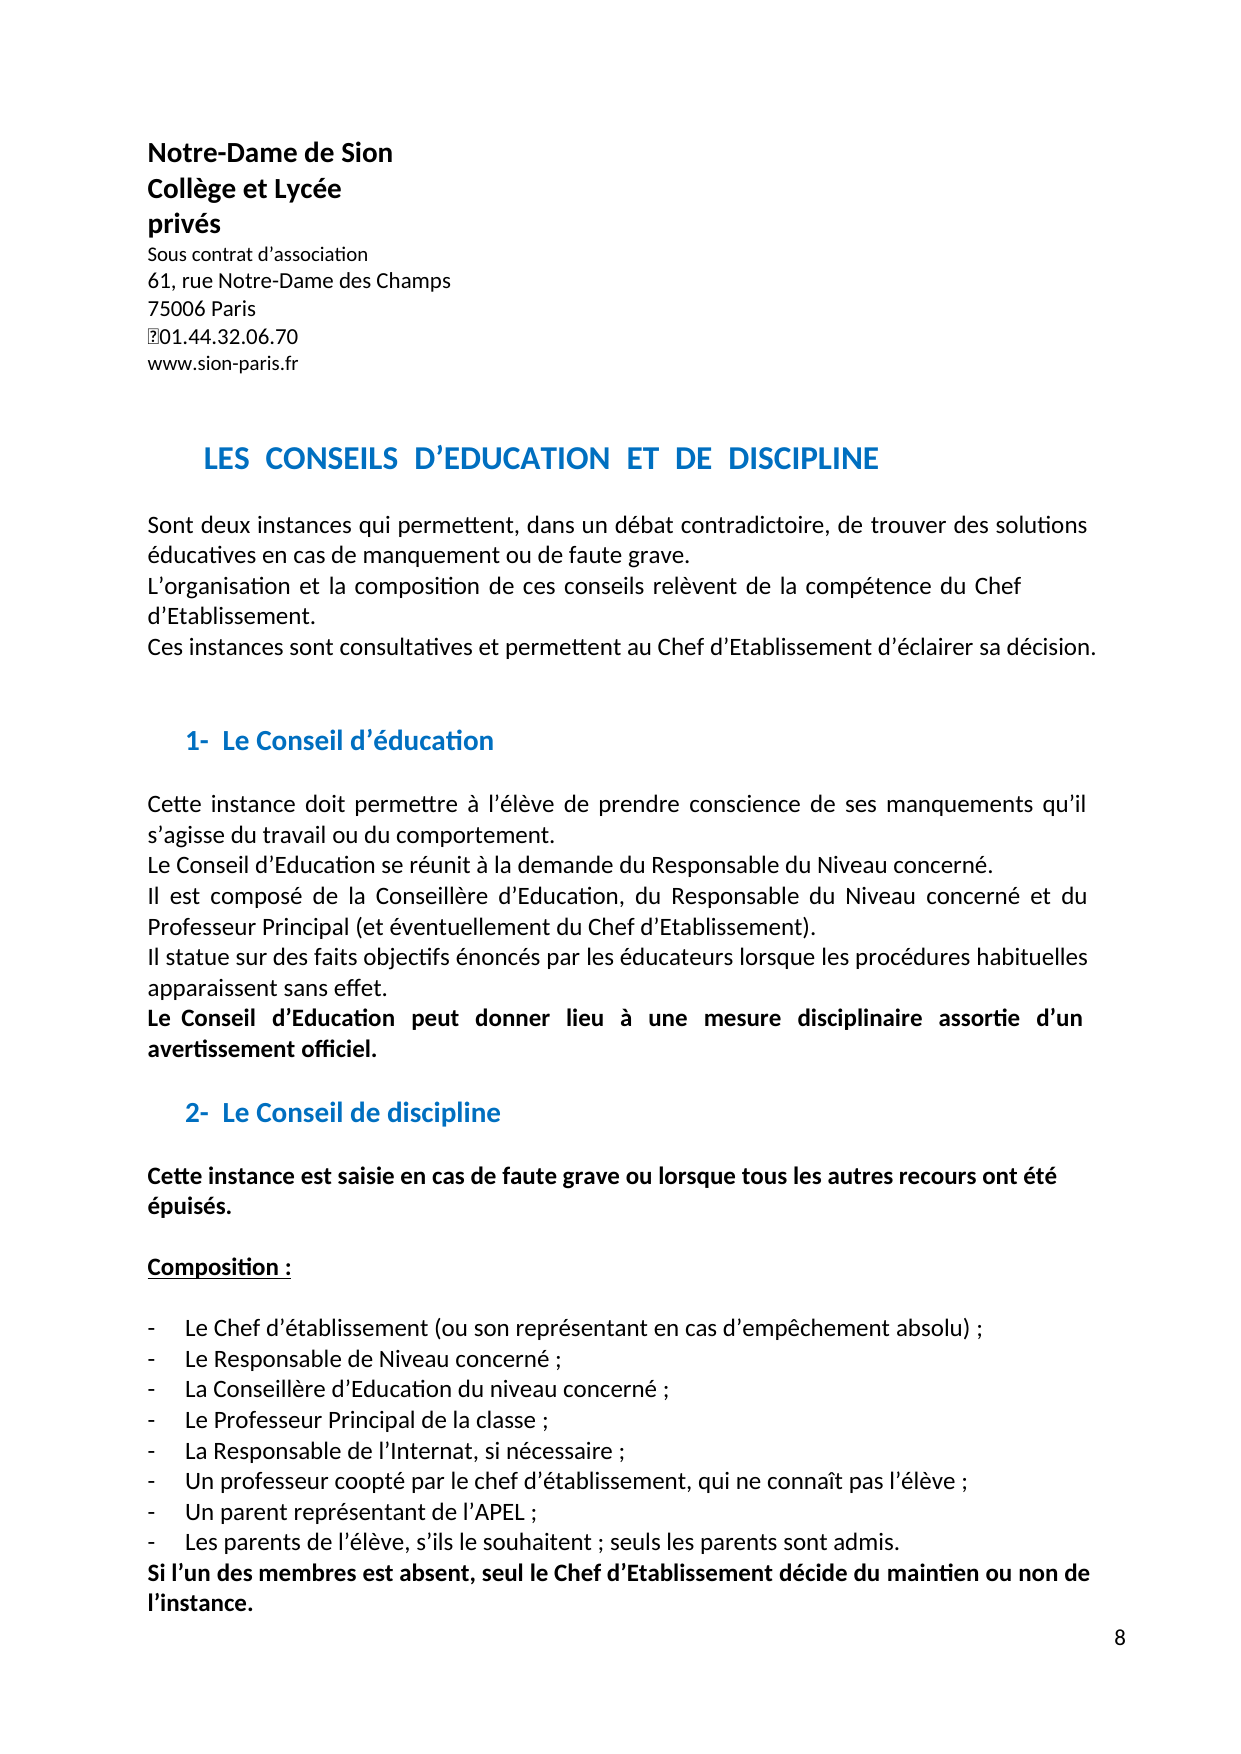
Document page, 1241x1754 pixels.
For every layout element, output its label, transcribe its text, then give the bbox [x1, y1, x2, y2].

text www.sion-paris.fr [147, 351, 1126, 376]
subtitle Le Conseil d’éducation [185, 722, 1126, 758]
text Sont deux instances qui permettent, dans un débat contradictoire, de trouver des solutions éducatives en cas de manquement ou de faute grave. [147, 509, 1126, 570]
text Sous contrat d’association [147, 241, 1126, 266]
text Le Conseil d’Education peut donner lieu à une mesure disciplinaire assortie d’un [147, 1002, 1126, 1033]
list Un parent représentant de l’APEL ; [147, 1496, 1126, 1526]
text Cette instance est saisie en cas de faute grave ou lorsque tous les autres recours ont été épuisés. [147, 1160, 1126, 1221]
list Le Chef d’établissement (ou son représentant en cas d’empêchement absolu) ; [147, 1313, 1126, 1343]
text Ces instances sont consultatives et permettent au Chef d’Etablissement d’éclairer sa décision. [147, 631, 1126, 661]
list Un professeur coopté par le chef d’établissement, qui ne connaît pas l’élève ; [147, 1465, 1126, 1496]
subtitle Notre-Dame de Sion Collège et Lycée privés [147, 134, 420, 241]
text L’organisation et la composition de ces conseils relèvent de la compétence du Chef d’Etablissement. [147, 570, 1126, 631]
list Le Responsable de Niveau concerné ; [147, 1343, 1126, 1374]
text 61, rue Notre-Dame des Champs 75006 Paris [147, 266, 453, 322]
list La Conseillère d’Education du niveau concerné ; [147, 1374, 1126, 1404]
text Composition : [147, 1252, 1126, 1282]
list Le Professeur Principal de la classe ; [147, 1404, 1126, 1435]
text Si l’un des membres est absent, seul le Chef d’Etablissement décide du maintien ou non de [147, 1557, 1126, 1587]
text avertissement officiel. [147, 1033, 1126, 1063]
text Le Conseil d’Education se réunit à la demande du Responsable du Niveau concerné. [147, 850, 1126, 880]
list La Responsable de l’Internat, si nécessaire ; [147, 1435, 1126, 1465]
text l’instance. [147, 1587, 1126, 1618]
list Les parents de l’élève, s’ils le souhaitent ; seuls les parents sont admis. [147, 1526, 1126, 1557]
text Il est composé de la Conseillère d’Education, du Responsable du Niveau concerné et du Professeur Principal (et éventuellement du Chef d’Etablissement). [147, 880, 1126, 941]
text Il statue sur des faits objectifs énoncés par les éducateurs lorsque les procédures habituelles apparaissent sans effet. [147, 941, 1126, 1002]
subtitle LES CONSEILS D’EDUCATION ET DE DISCIPLINE [203, 437, 1126, 478]
text 01.44.32.06.70 [147, 322, 1126, 350]
subtitle Le Conseil de discipline [185, 1094, 1126, 1129]
text Cette instance doit permettre à l’élève de prendre conscience de ses manquements qu’il s’agisse du travail ou du comportement. [147, 789, 1126, 850]
